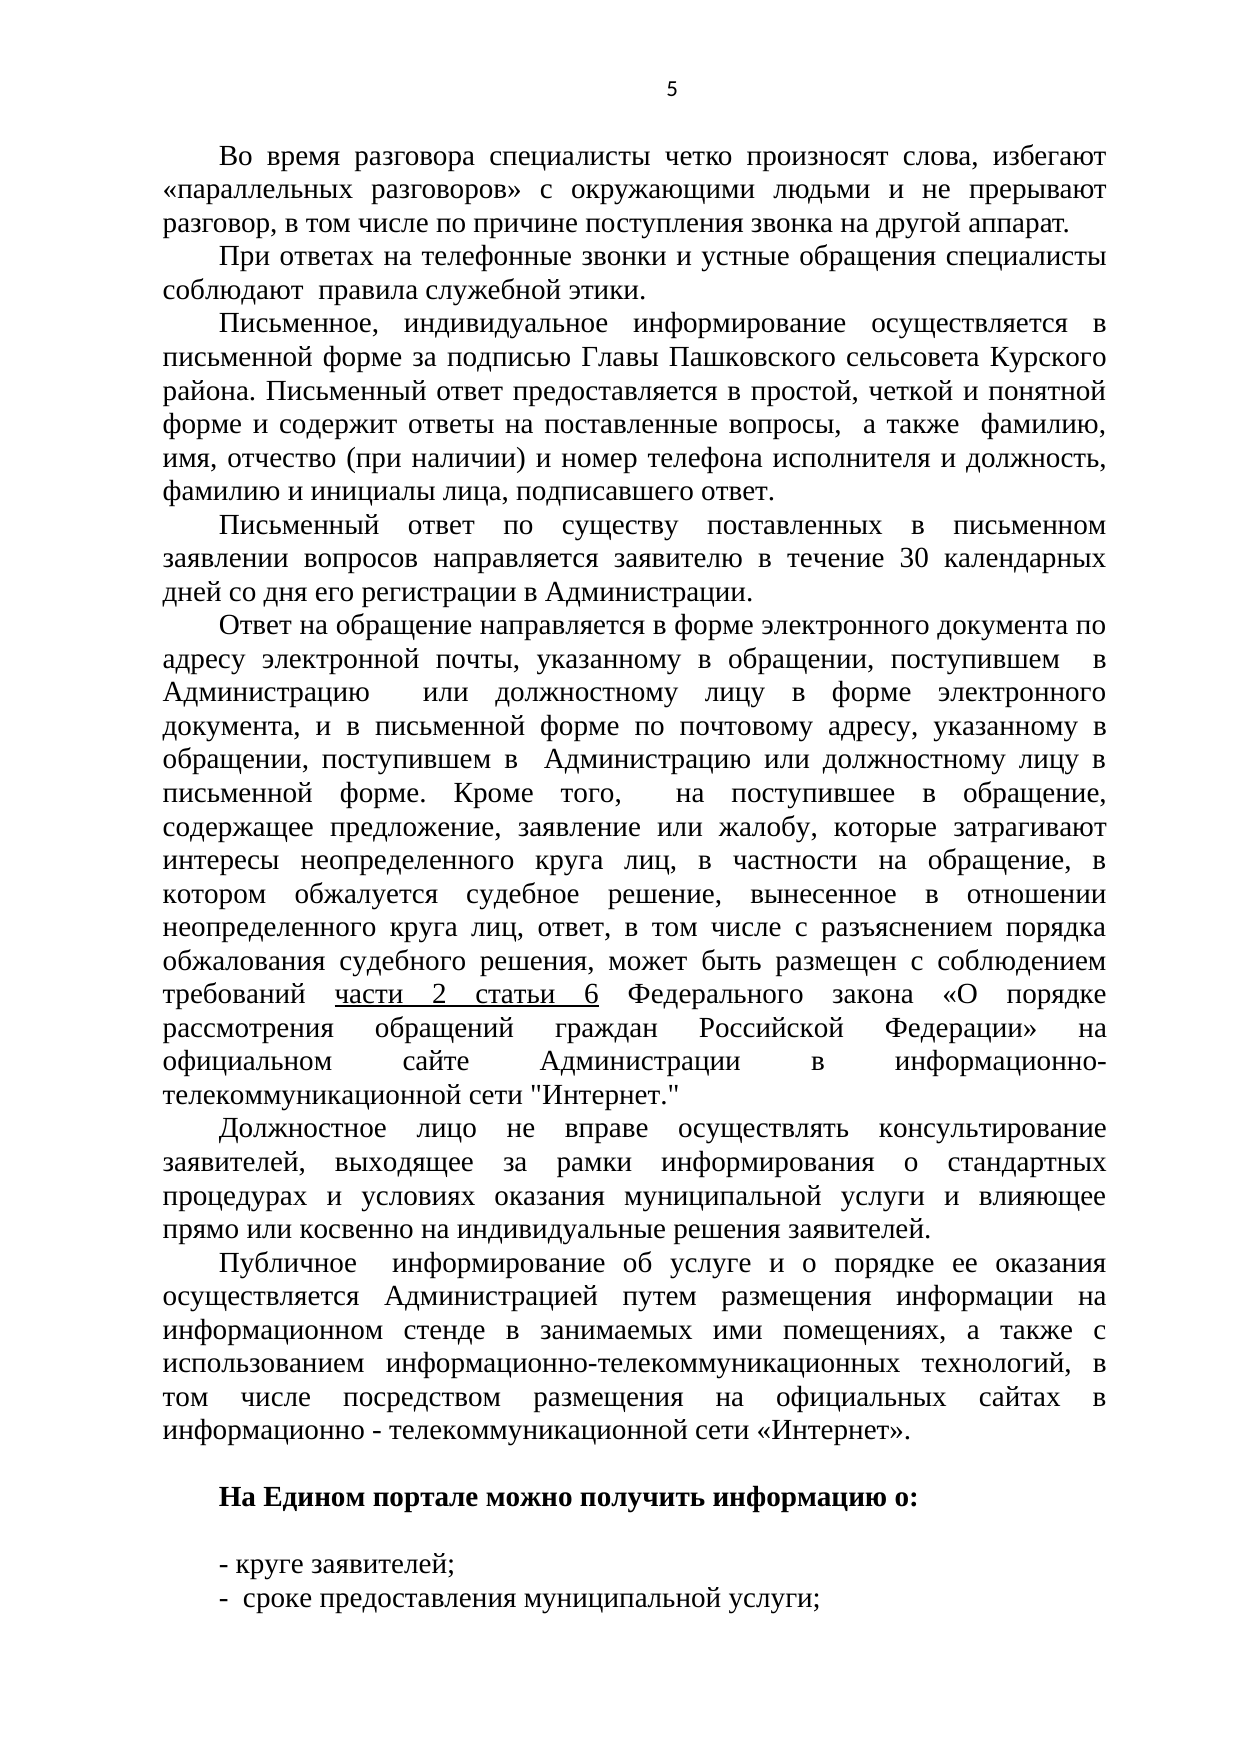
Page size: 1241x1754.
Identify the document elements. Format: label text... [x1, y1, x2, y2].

text - сроке предоставления муниципальной услуги; [162, 1580, 1107, 1614]
text Во время разговора специалисты четко произносят слова, избегают «параллельных разговоров» с окружающими людьми и не прерывают разговор, в том числе по причине поступления звонка на другой аппарат. [162, 138, 1107, 238]
text Должностное лицо не вправе осуществлять консультирование заявителей, выходящее за рамки информирования о стандартных процедурах и условиях оказания муниципальной услуги и влияющее прямо или косвенно на индивидуальные решения заявителей. [162, 1111, 1107, 1245]
text - круге заявителей; [162, 1547, 1107, 1580]
text При ответах на телефонные звонки и устные обращения специалисты соблюдают правила служебной этики. [162, 238, 1107, 306]
text На Едином портале можно получить информацию о: [162, 1479, 1107, 1513]
text Письменный ответ по существу поставленных в письменном заявлении вопросов направляется заявителю в течение 30 календарных дней со дня его регистрации в Администрации. [162, 507, 1107, 607]
text Письменное, индивидуальное информирование осуществляется в письменной форме за подписью Главы Пашковского сельсовета Курского района. Письменный ответ предоставляется в простой, четкой и понятной форме и содержит ответы на поставленные вопросы, а также фамилию, имя, отчество (при наличии) и номер телефона исполнителя и должность, фамилию и инициалы лица, подписавшего ответ. [162, 306, 1107, 507]
text Публичное информирование об услуге и о порядке ее оказания осуществляется Администрацией путем размещения информации на информационном стенде в занимаемых ими помещениях, а также с использованием информационно-телекоммуникационных технологий, в том числе посредством размещения на официальных сайтах в информационно - телекоммуникационной сети «Интернет». [162, 1245, 1107, 1446]
text Ответ на обращение направляется в форме электронного документа по адресу электронной почты, указанному в обращении, поступившем в Администрацию или должностному лицу в форме электронного документа, и в письменной форме по почтовому адресу, указанному в обращении, поступившем в Администрацию или должностному лицу в письменной форме. Кроме того, на поступившее в обращение, содержащее предложение, заявление или жалобу, которые затрагивают интересы неопределенного круга лиц, в частности на обращение, в котором обжалуется судебное решение, вынесенное в отношении неопределенного круга лиц, ответ, в том числе с разъяснением порядка обжалования судебного решения, может быть размещен с соблюдением требований части 2 статьи 6 Федерального закона «О порядке рассмотрения обращений граждан Российской Федерации» на официальном сайте Администрации в информационно-телекоммуникационной сети "Интернет." [162, 607, 1107, 1111]
